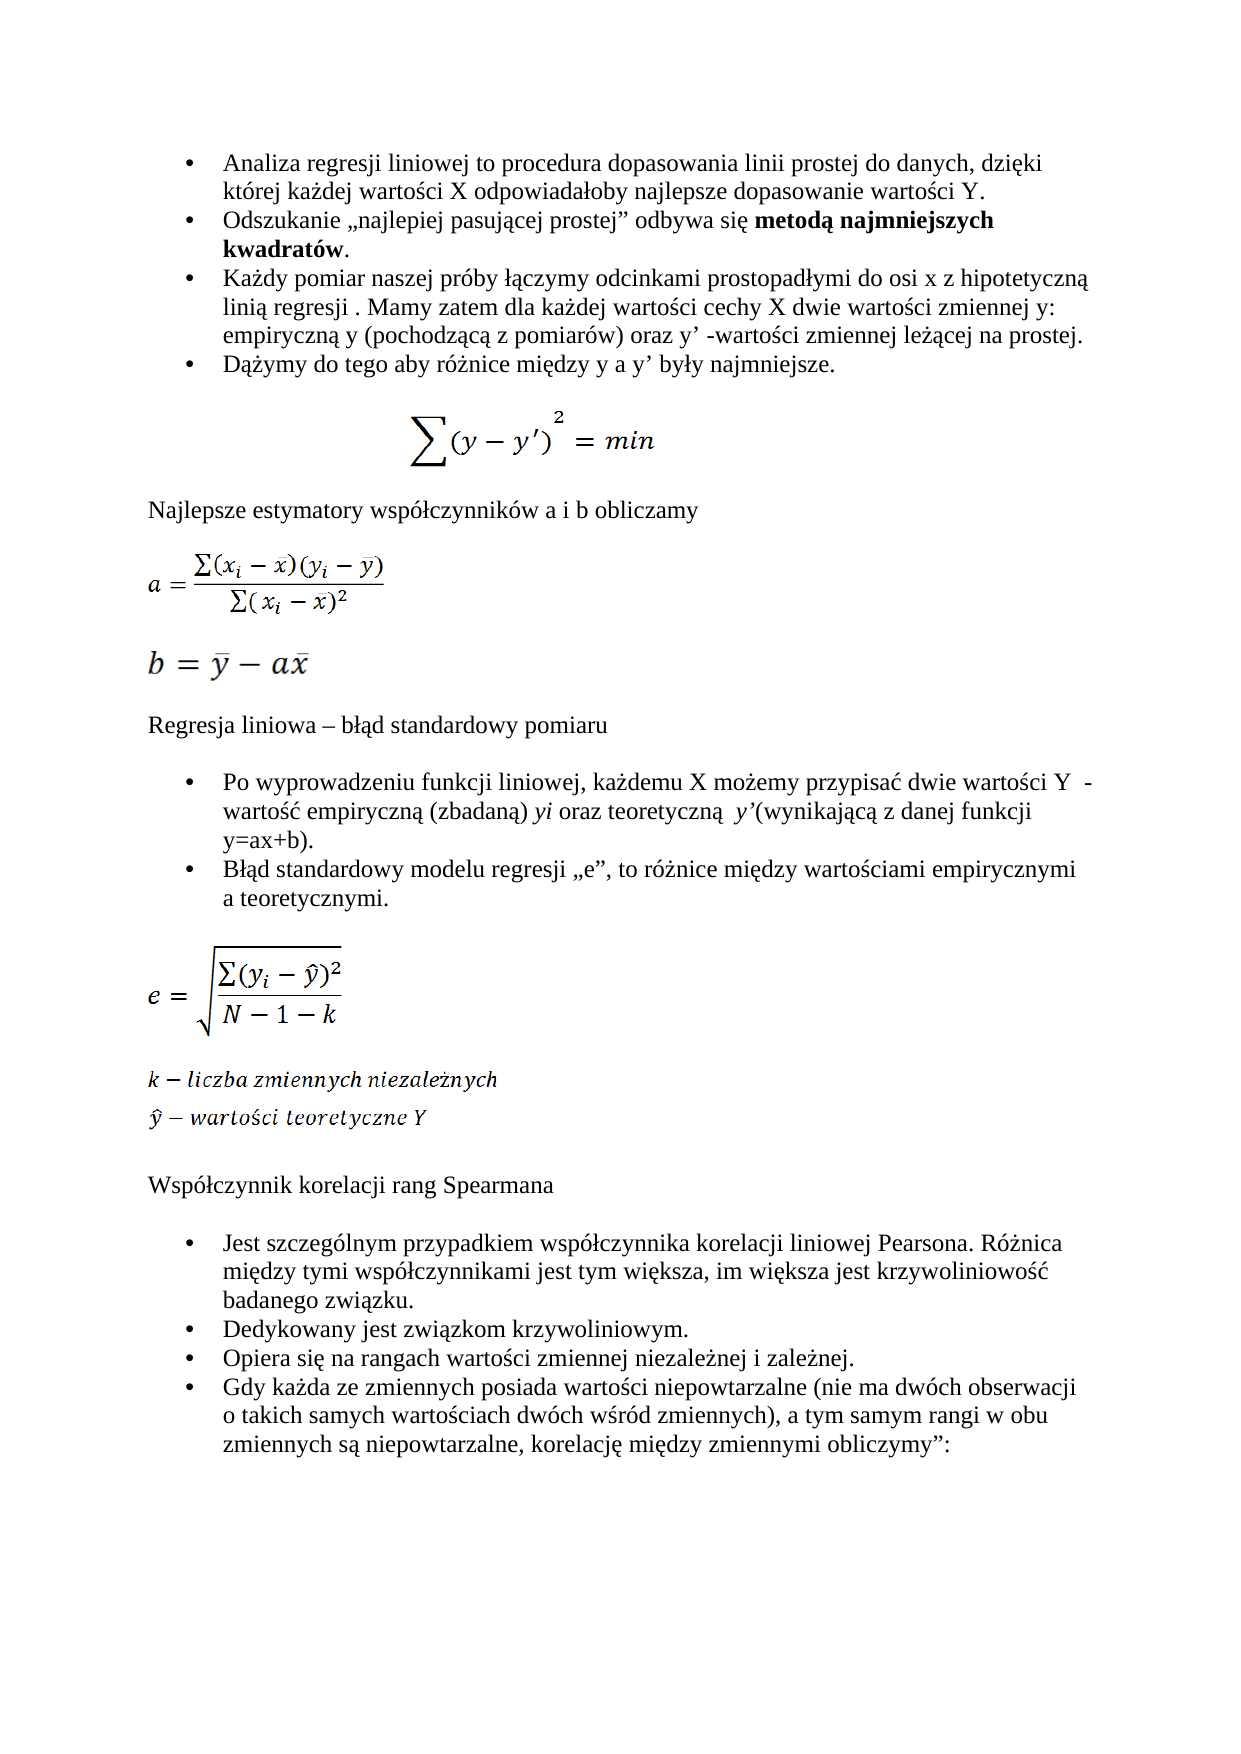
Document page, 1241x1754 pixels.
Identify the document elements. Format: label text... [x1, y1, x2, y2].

picture [149, 1103, 428, 1130]
text Najlepsze estymatory współczynników a i b obliczamy [148, 495, 1093, 524]
list Opiera się na rangach wartości zmiennej niezależnej i zależnej. [185, 1343, 1093, 1372]
list Dedykowany jest związkom krzywoliniowym. [185, 1314, 1093, 1343]
text Regresja liniowa – błąd standardowy pomiaru [148, 710, 1093, 739]
list Jest szczególnym przypadkiem współczynnika korelacji liniowej Pearsona. Różnica między tymi współczynnikami jest tym większa, im większa jest krzywoliniowość badanego związku. [185, 1228, 1093, 1314]
picture [147, 940, 342, 1037]
picture [147, 552, 384, 615]
list Dążymy do tego aby różnice między y a y’ były najmniejsze. [185, 349, 1093, 378]
list Odszukanie „najlepiej pasującej prostej” odbywa się metodą najmniejszych kwadratów. [185, 205, 1093, 263]
list Gdy każda ze zmiennych posiada wartości niepowtarzalne (nie ma dwóch obserwacji o takich samych wartościach dwóch wśród zmiennych), a tym samym rangi w obu zmiennych są niepowtarzalne, korelację między zmiennymi obliczymy”: [185, 1372, 1093, 1458]
list Każdy pomiar naszej próby łączymy odcinkami prostopadłymi do osi x z hipotetyczną linią regresji . Mamy zatem dla każdej wartości cechy X dwie wartości zmiennej y: empiryczną y (pochodzącą z pomiarów) oraz y’ -wartości zmiennej leżącej na prostej. [185, 263, 1093, 349]
list Analiza regresji liniowej to procedura dopasowania linii prostej do danych, dzięki której każdej wartości X odpowiadałoby najlepsze dopasowanie wartości Y. [185, 148, 1093, 205]
picture [410, 406, 657, 467]
list Po wyprowadzeniu funkcji liniowej, każdemu X możemy przypisać dwie wartości Y - wartość empiryczną (zbadaną) yi oraz teoretyczną y’(wynikającą z danej funkcji y=ax+b). [185, 767, 1093, 854]
picture [147, 643, 309, 682]
text Współczynnik korelacji rang Spearmana [148, 1170, 1093, 1199]
picture [147, 1065, 497, 1092]
list Błąd standardowy modelu regresji „e”, to różnice między wartościami empirycznymi a teoretycznymi. [185, 854, 1093, 911]
